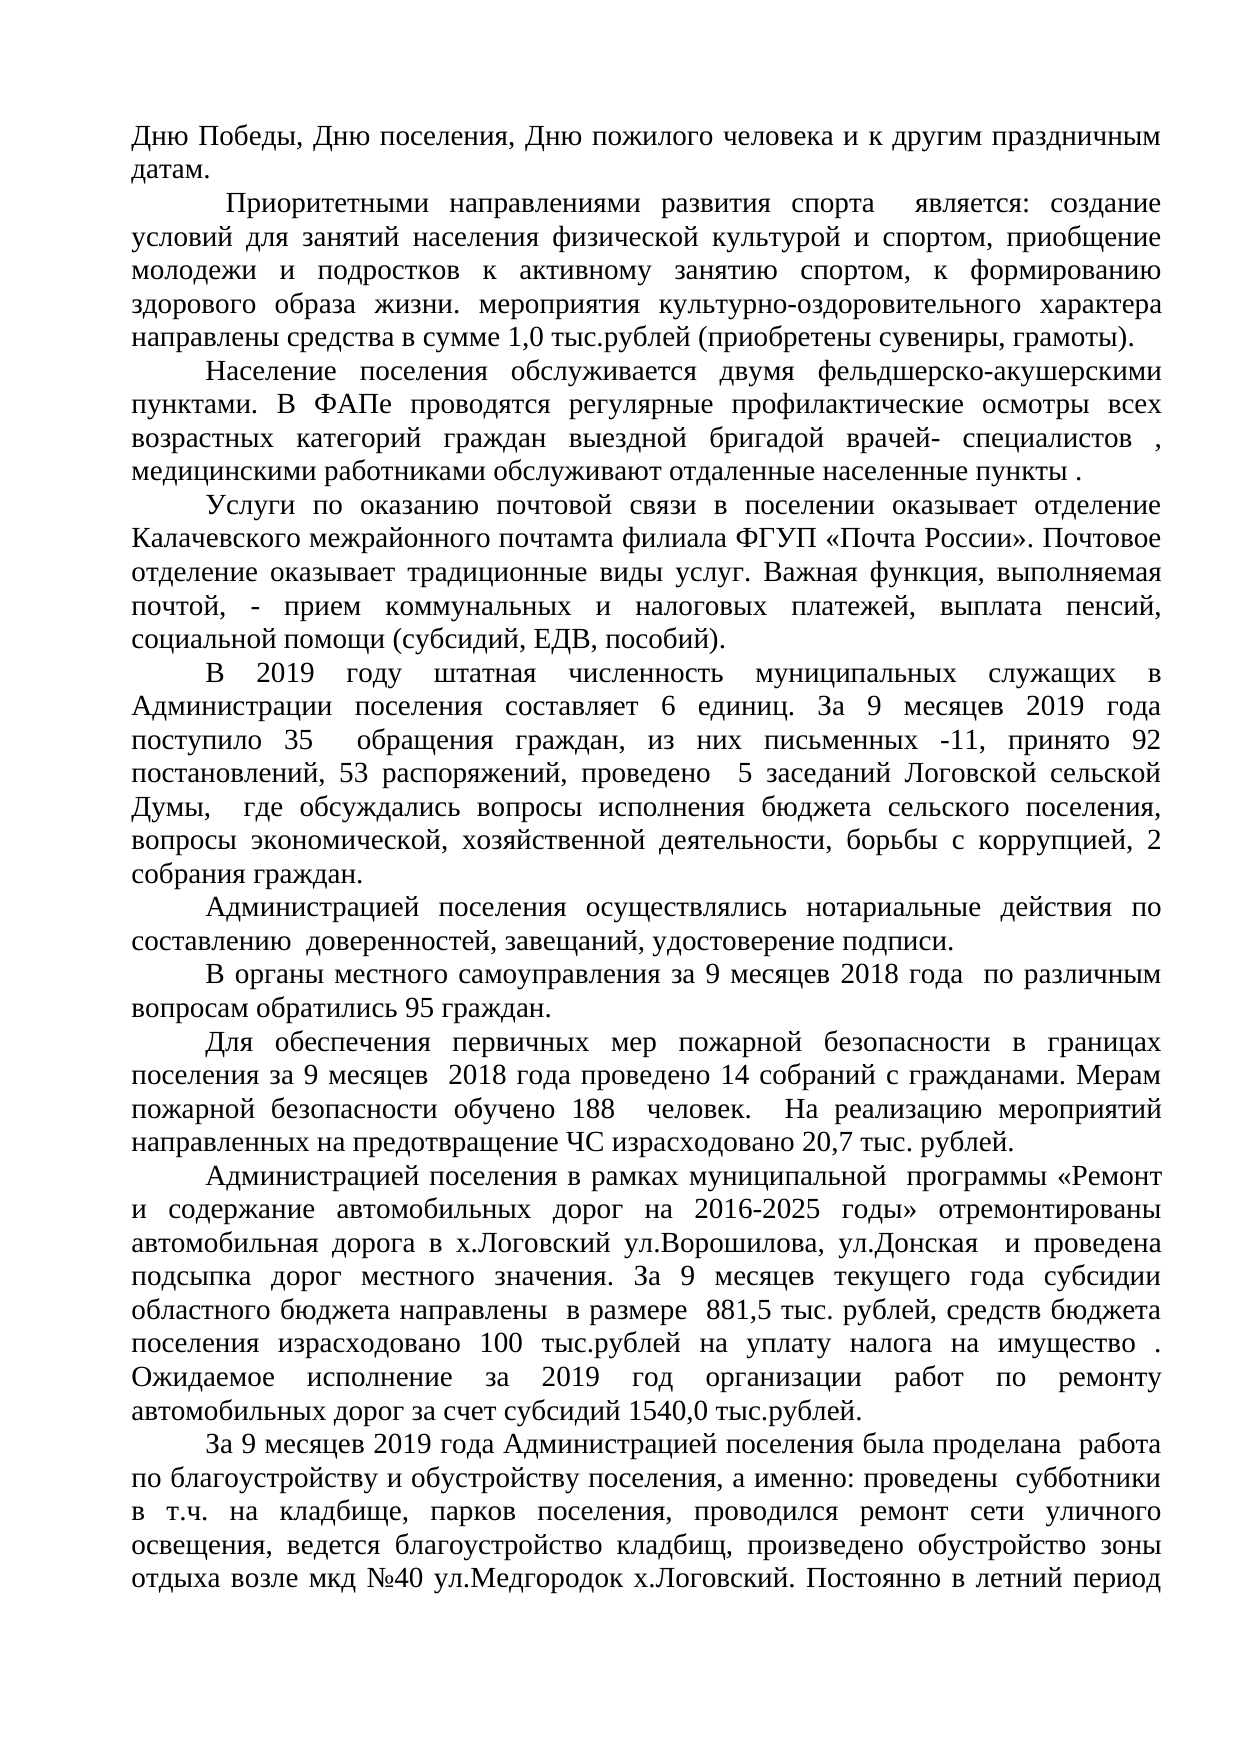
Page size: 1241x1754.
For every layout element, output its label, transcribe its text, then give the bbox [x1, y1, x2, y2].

text Администрацией поселения осуществлялись нотариальные действия по составлению доверенностей, завещаний, удостоверение подписи. [131, 889, 1162, 957]
text Администрацией поселения в рамках муниципальной программы «Ремонт и содержание автомобильных дорог на 2016-2025 годы» отремонтированы автомобильная дорога в х.Логовский ул.Ворошилова, ул.Донская и проведена подсыпка дорог местного значения. За 9 месяцев текущего года субсидии областного бюджета направлены в размере 881,5 тыс. рублей, средств бюджета поселения израсходовано 100 тыс.рублей на уплату налога на имущество . Ожидаемое исполнение за 2019 год организации работ по ремонту автомобильных дорог за счет субсидий 1540,0 тыс.рублей. [131, 1158, 1162, 1426]
text Приоритетными направлениями развития спорта является: создание условий для занятий населения физической культурой и спортом, приобщение молодежи и подростков к активному занятию спортом, к формированию здорового образа жизни. мероприятия культурно-оздоровительного характера направлены средства в сумме 1,0 тыс.рублей (приобретены сувениры, грамоты). [131, 185, 1162, 353]
text Услуги по оказанию почтовой связи в поселении оказывает отделение Калачевского межрайонного почтамта филиала ФГУП «Почта России». Почтовое отделение оказывает традиционные виды услуг. Важная функция, выполняемая почтой, - прием коммунальных и налоговых платежей, выплата пенсий, социальной помощи (субсидий, ЕДВ, пособий). [131, 487, 1162, 655]
text В органы местного самоуправления за 9 месяцев 2018 года по различным вопросам обратились 95 граждан. [131, 957, 1162, 1024]
text Население поселения обслуживается двумя фельдшерско-акушерскими пунктами. В ФАПе проводятся регулярные профилактические осмотры всех возрастных категорий граждан выездной бригадой врачей- специалистов , медицинскими работниками обслуживают отдаленные населенные пункты . [131, 353, 1162, 487]
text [131, 1426, 1162, 1594]
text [131, 118, 1162, 185]
text В 2019 году штатная численность муниципальных служащих в Администрации поселения составляет 6 единиц. За 9 месяцев 2019 года поступило 35 обращения граждан, из них письменных -11, принято 92 постановлений, 53 распоряжений, проведено 5 заседаний Логовской сельской Думы, где обсуждались вопросы исполнения бюджета сельского поселения, вопросы экономической, хозяйственной деятельности, борьбы с коррупцией, 2 собрания граждан. [131, 655, 1162, 889]
text Для обеспечения первичных мер пожарной безопасности в границах поселения за 9 месяцев 2018 года проведено 14 собраний с гражданами. Мерам пожарной безопасности обучено 188 человек. На реализацию мероприятий направленных на предотвращение ЧС израсходовано 20,7 тыс. рублей. [131, 1024, 1162, 1158]
